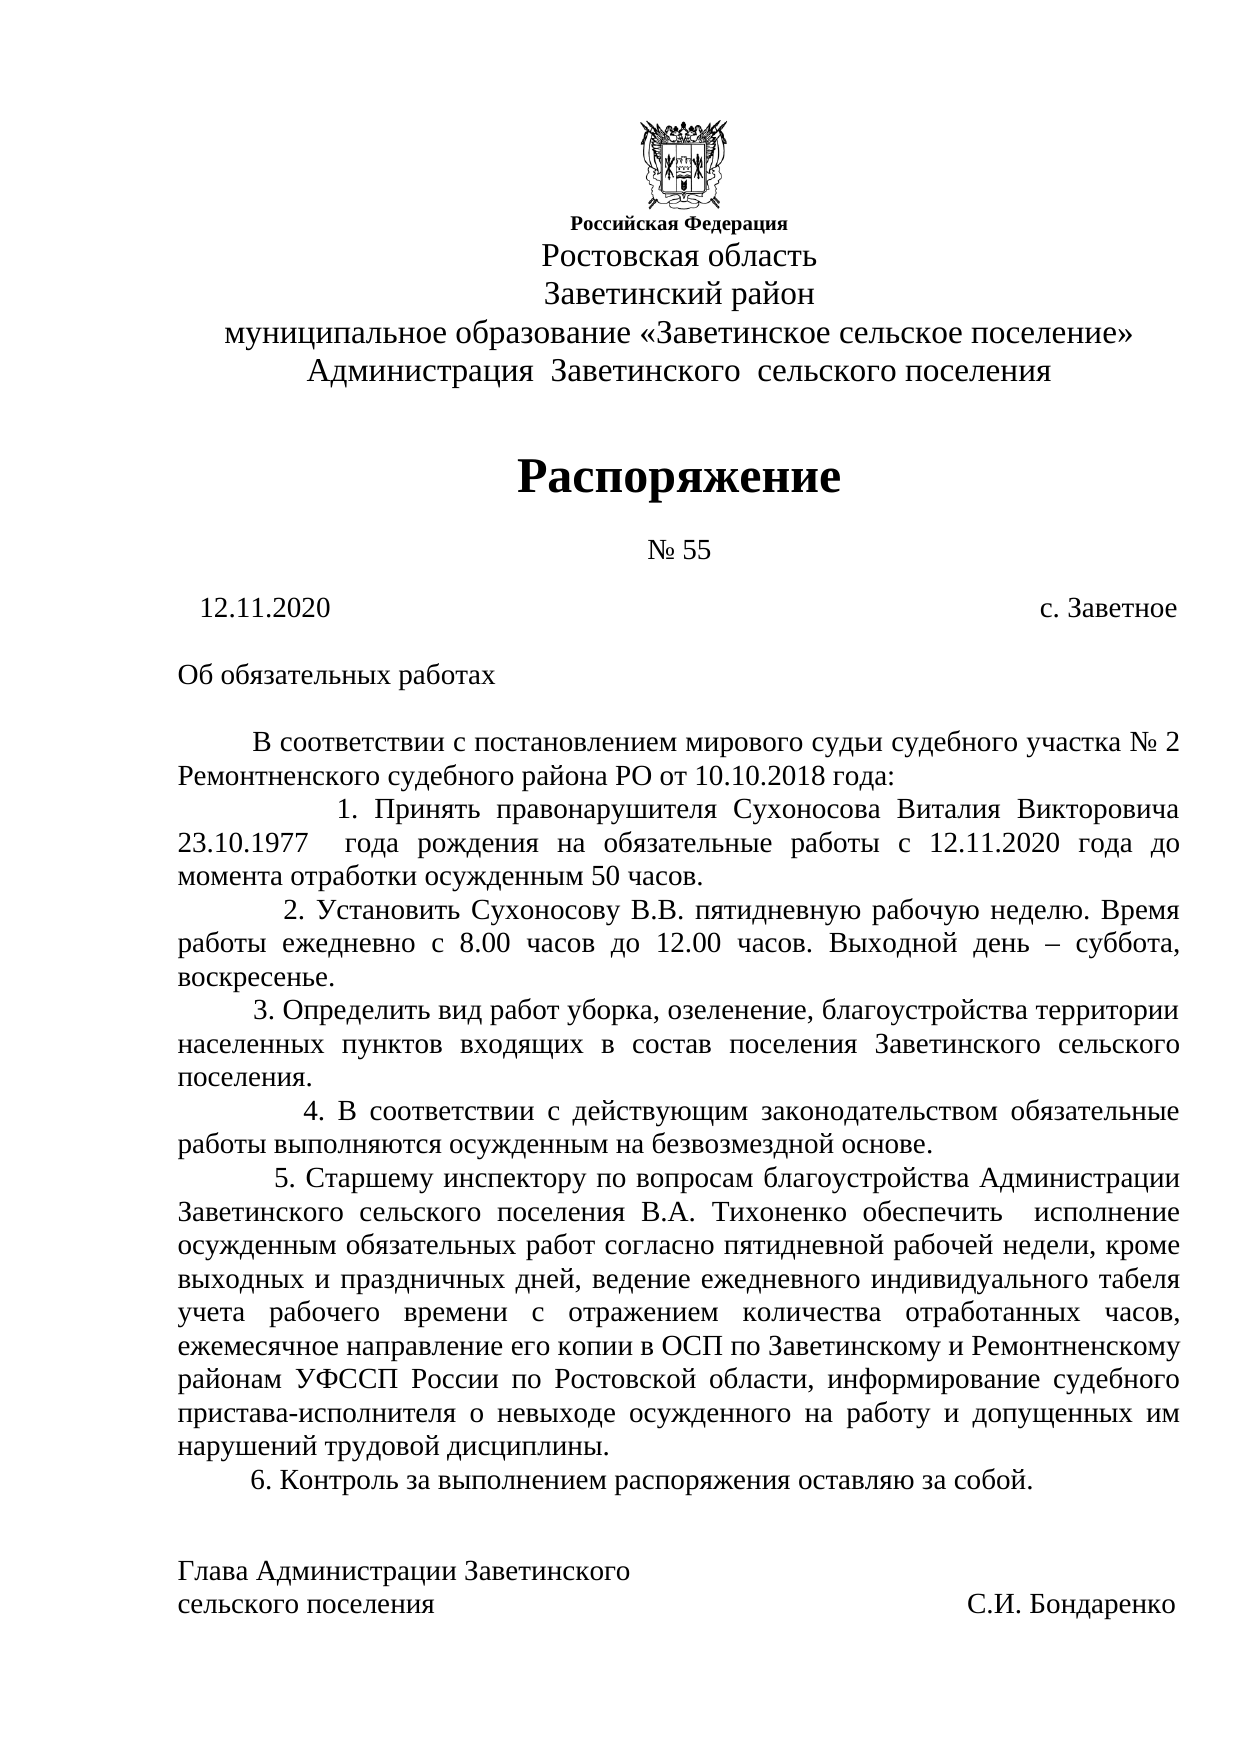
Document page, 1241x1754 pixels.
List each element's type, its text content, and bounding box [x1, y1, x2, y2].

text В соответствии с постановлением мирового судьи судебного участка № 2 Ремонтненского судебного района РО от 10.10.2018 года: [177, 724, 1181, 791]
text Ростовская область [177, 235, 1181, 273]
text Заветинский район [177, 273, 1181, 312]
text 5. Старшему инспектору по вопросам благоустройства Администрации Заветинского сельского поселения В.А. Тихоненко обеспечить исполнение осужденным обязательных работ согласно пятидневной рабочей недели, кроме выходных и праздничных дней, ведение ежедневного индивидуального табеля учета рабочего времени с отражением количества отработанных часов, ежемесячное направление его копии в ОСП по Заветинскому и Ремонтненскому районам УФССП России по Ростовской области, информирование судебного пристава-исполнителя о невыходе осужденного на работу и допущенных им нарушений трудовой дисциплины. [177, 1160, 1181, 1462]
text сельского поселения С.И. Бондаренко [177, 1587, 1181, 1620]
subtitle Администрация Заветинского сельского поселения [177, 350, 1181, 388]
text 2. Установить Сухоносову В.В. пятидневную рабочую неделю. Время работы ежедневно с 8.00 часов до 12.00 часов. Выходной день – суббота, воскресенье. [177, 892, 1181, 992]
text 4. В соответствии с действующим законодательством обязательные работы выполняются осужденным на безвозмездной основе. [177, 1093, 1181, 1160]
picture [638, 118, 730, 212]
text 6. Контроль за выполнением распоряжения оставляю за собой. [177, 1462, 1181, 1496]
text № 55 [177, 532, 1181, 566]
text 3. Определить вид работ уборка, озеленение, благоустройства территории населенных пунктов входящих в состав поселения Заветинского сельского поселения. [177, 992, 1181, 1093]
text Об обязательных работах [177, 657, 1181, 691]
text Глава Администрации Заветинского [177, 1553, 1181, 1587]
subtitle Распоряжение [177, 446, 1181, 503]
text Российская Федерация [177, 211, 1181, 235]
text 1. Принять правонарушителя Сухоносова Виталия Викторовича 23.10.1977 года рождения на обязательные работы с 12.11.2020 года до момента отработки осужденным 50 часов. [177, 791, 1181, 892]
text муниципальное образование «Заветинское сельское поселение» [177, 312, 1181, 350]
text 12.11.2020 с. Заветное [177, 590, 1181, 623]
